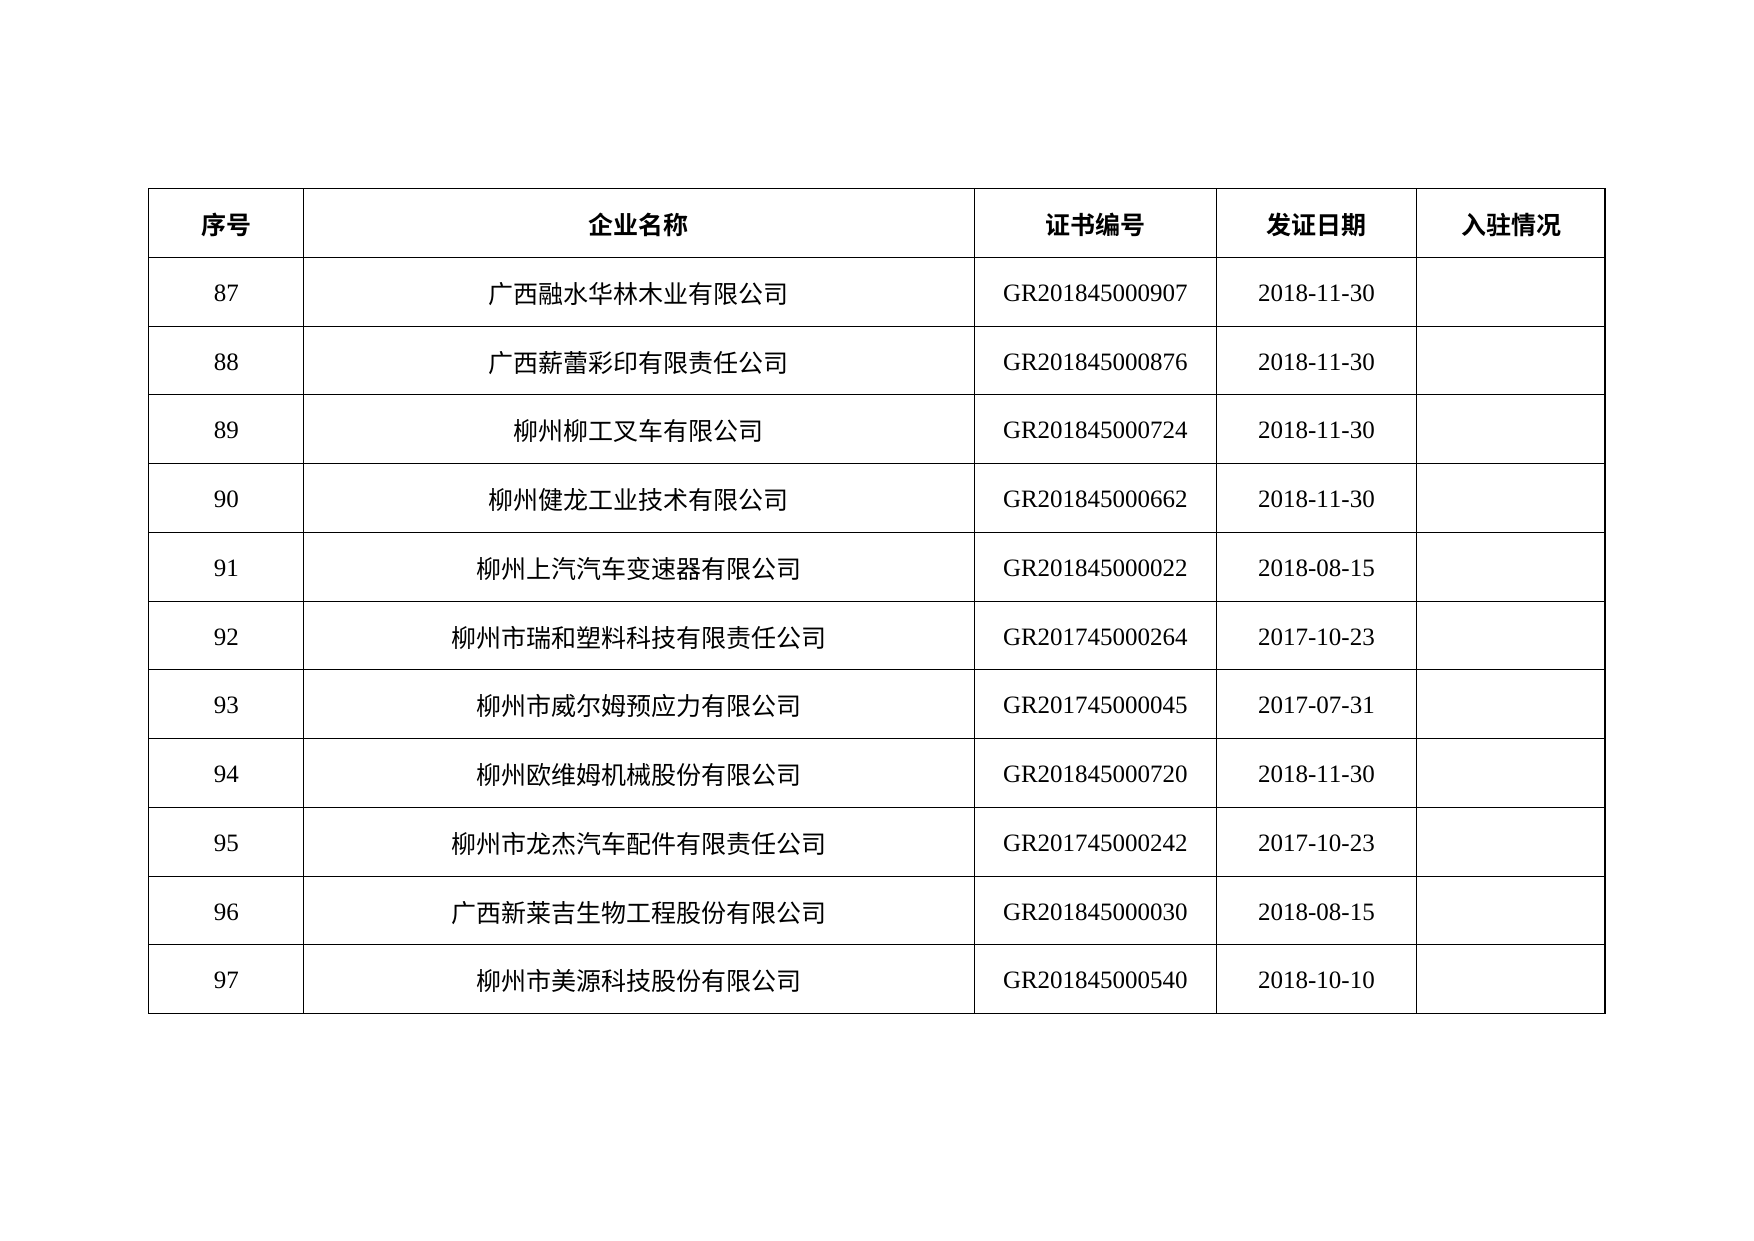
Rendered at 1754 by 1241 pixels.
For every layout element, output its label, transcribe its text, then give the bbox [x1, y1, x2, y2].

table_cell 2018-08-15 [1217, 533, 1416, 601]
table_cell [1417, 739, 1604, 807]
table_header 入驻情况 [1417, 189, 1604, 257]
table_header 企业名称 [304, 189, 974, 257]
table_cell 2017-07-31 [1217, 670, 1416, 738]
table_cell 2018-08-15 [1217, 877, 1416, 944]
table_cell GR201845000030 [975, 877, 1216, 944]
table_cell [1417, 327, 1604, 394]
table_cell [1417, 670, 1604, 738]
table_cell 95 [149, 808, 303, 876]
table_cell 94 [149, 739, 303, 807]
table_cell 广西融水华林木业有限公司 [304, 258, 974, 326]
table_cell 91 [149, 533, 303, 601]
table_cell 88 [149, 327, 303, 394]
table_cell [1417, 533, 1604, 601]
table_cell 柳州上汽汽车变速器有限公司 [304, 533, 974, 601]
table_cell [1417, 602, 1604, 669]
table_cell 柳州市瑞和塑料科技有限责任公司 [304, 602, 974, 669]
table_cell 柳州市威尔姆预应力有限公司 [304, 670, 974, 738]
table_cell GR201745000242 [975, 808, 1216, 876]
table_cell [1417, 258, 1604, 326]
table_cell 2017-10-23 [1217, 602, 1416, 669]
table_header 发证日期 [1217, 189, 1416, 257]
table_cell 柳州市龙杰汽车配件有限责任公司 [304, 808, 974, 876]
table_cell 广西薪蕾彩印有限责任公司 [304, 327, 974, 394]
table_cell 2018-11-30 [1217, 327, 1416, 394]
table_cell 柳州欧维姆机械股份有限公司 [304, 739, 974, 807]
table_cell GR201845000724 [975, 395, 1216, 463]
table_cell 2018-11-30 [1217, 464, 1416, 532]
table_cell [1417, 464, 1604, 532]
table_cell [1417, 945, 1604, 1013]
table_cell GR201845000907 [975, 258, 1216, 326]
table_cell [1417, 877, 1604, 944]
table_cell 97 [149, 945, 303, 1013]
table_cell GR201845000720 [975, 739, 1216, 807]
table_cell 广西新莱吉生物工程股份有限公司 [304, 877, 974, 944]
table_header 证书编号 [975, 189, 1216, 257]
table_cell 90 [149, 464, 303, 532]
table_cell 96 [149, 877, 303, 944]
table_cell 柳州市美源科技股份有限公司 [304, 945, 974, 1013]
table_cell GR201745000045 [975, 670, 1216, 738]
table_cell 92 [149, 602, 303, 669]
table_cell GR201845000540 [975, 945, 1216, 1013]
table_cell 2017-10-23 [1217, 808, 1416, 876]
table_cell GR201845000876 [975, 327, 1216, 394]
table_cell 89 [149, 395, 303, 463]
table_cell [1417, 395, 1604, 463]
table_cell 93 [149, 670, 303, 738]
table_cell 柳州健龙工业技术有限公司 [304, 464, 974, 532]
table_header 序号 [149, 189, 303, 257]
table_cell GR201745000264 [975, 602, 1216, 669]
table_cell 2018-11-30 [1217, 739, 1416, 807]
table_cell GR201845000022 [975, 533, 1216, 601]
table_cell 柳州柳工叉车有限公司 [304, 395, 974, 463]
table_cell GR201845000662 [975, 464, 1216, 532]
table_cell 87 [149, 258, 303, 326]
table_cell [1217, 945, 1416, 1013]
table_cell [1417, 808, 1604, 876]
table_cell 2018-11-30 [1217, 258, 1416, 326]
table_cell 2018-11-30 [1217, 395, 1416, 463]
